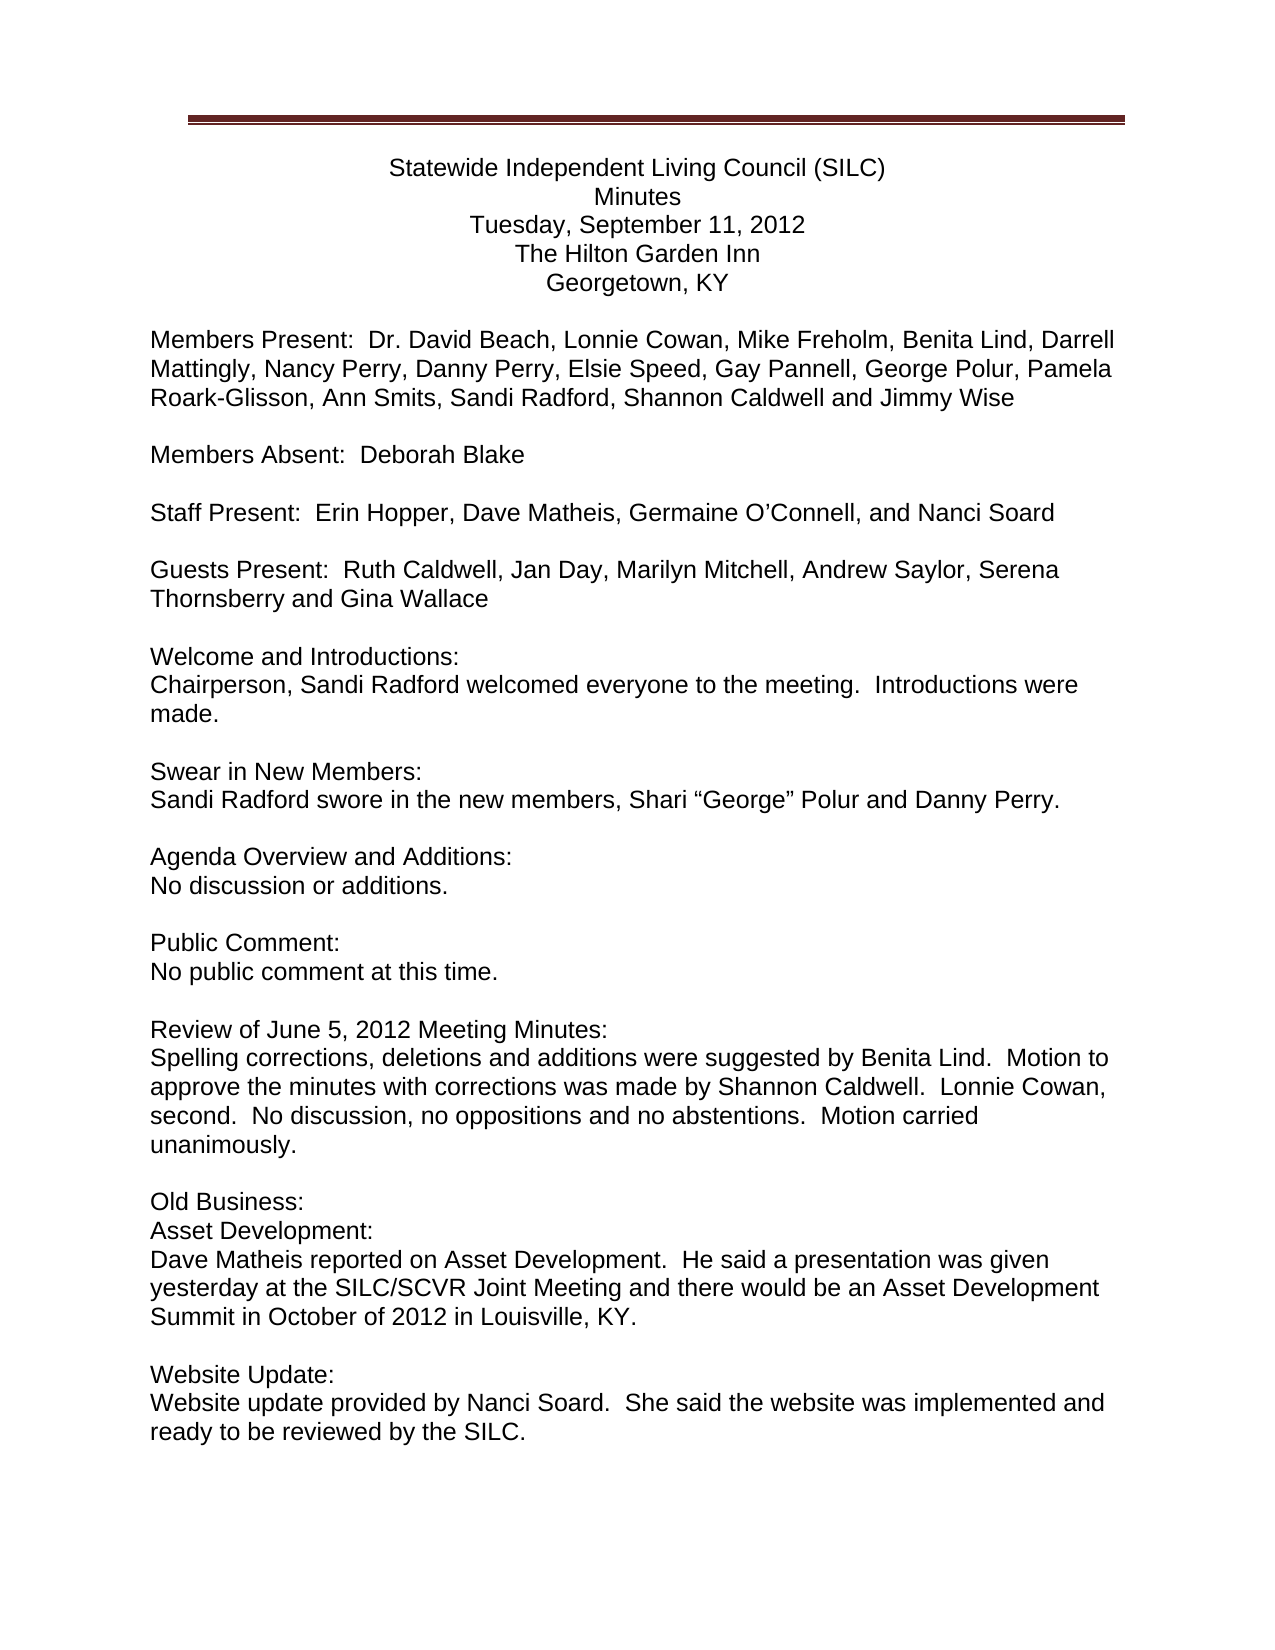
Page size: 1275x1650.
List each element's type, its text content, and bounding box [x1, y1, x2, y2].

text Website Update: Website update provided by Nanci Soard. She said the website was implemented and ready to be reviewed by the SILC. [150, 1359, 1125, 1446]
text Statewide Independent Living Council (SILC) [150, 153, 1125, 182]
text Swear in New Members: Sandi Radford swore in the new members, Shari “George” Polur and Danny Perry. [150, 757, 1125, 814]
text Agenda Overview and Additions: No discussion or additions. [150, 842, 1125, 899]
text The Hilton Garden Inn [150, 239, 1125, 268]
text Review of June 5, 2012 Meeting Minutes: Spelling corrections, deletions and additions were suggested by Benita Lind. Motion to approve the minutes with corrections was made by Shannon Caldwell. Lonnie Cowan, second. No discussion, no oppositions and no abstentions. Motion carried unanimously. [150, 1014, 1125, 1158]
text Georgetown, KY [150, 268, 1125, 297]
text Dave Matheis reported on Asset Development. He said a presentation was given yesterday at the SILC/SCVR Joint Meeting and there would be an Asset Development Summit in October of 2012 in Louisville, KY. [150, 1244, 1125, 1331]
text Old Business: [150, 1187, 1125, 1216]
text Minutes [150, 182, 1125, 210]
text Members Absent: Deborah Blake [150, 440, 1125, 469]
text Asset Development: [150, 1216, 1125, 1244]
text Staff Present: Erin Hopper, Dave Matheis, Germaine O’Connell, and Nanci Soard [150, 498, 1125, 527]
text Tuesday, September 11, 2012 [150, 210, 1125, 239]
text Public Comment: No public comment at this time. [150, 928, 1125, 986]
text Welcome and Introductions: Chairperson, Sandi Radford welcomed everyone to the meeting. Introductions were made. [150, 642, 1125, 728]
text Members Present: Dr. David Beach, Lonnie Cowan, Mike Freholm, Benita Lind, Darrell Mattingly, Nancy Perry, Danny Perry, Elsie Speed, Gay Pannell, George Polur, Pamela Roark-Glisson, Ann Smits, Sandi Radford, Shannon Caldwell and Jimmy Wise [150, 325, 1125, 412]
text Guests Present: Ruth Caldwell, Jan Day, Marilyn Mitchell, Andrew Saylor, Serena Thornsberry and Gina Wallace [150, 555, 1125, 613]
